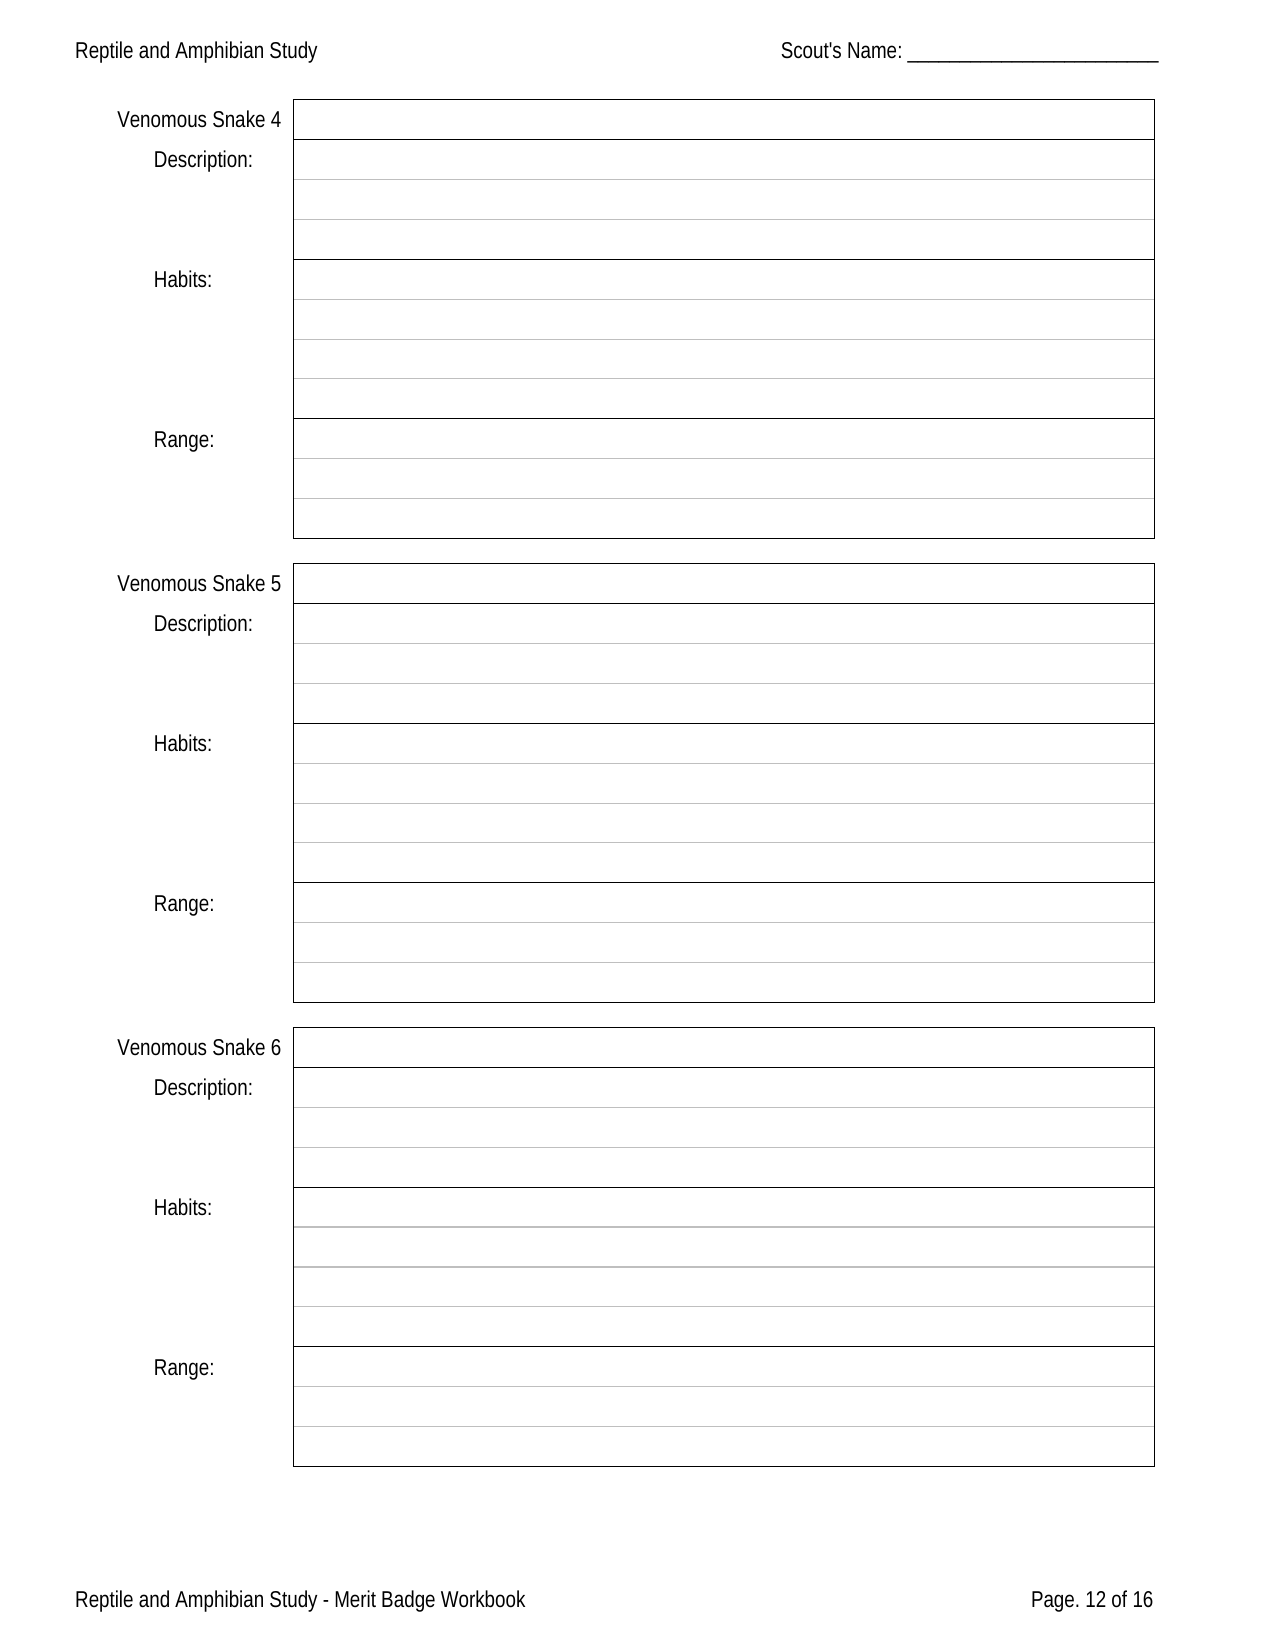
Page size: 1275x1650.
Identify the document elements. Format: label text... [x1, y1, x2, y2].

table_cell [294, 764, 1154, 802]
table_cell [294, 459, 1154, 498]
table_cell [294, 1148, 1154, 1187]
table_cell [294, 419, 1154, 458]
table_cell Description: [106, 139, 293, 259]
table_cell Range: [106, 882, 293, 1002]
table_cell [294, 963, 1154, 1002]
table_cell [294, 804, 1154, 842]
table_cell [294, 923, 1154, 962]
table_cell Habits: [106, 259, 293, 418]
table_header Venomous Snake 4 [106, 99, 293, 139]
table_cell [294, 220, 1154, 259]
table_cell [294, 1108, 1154, 1147]
table_cell Range: [106, 1346, 293, 1466]
table_cell [294, 843, 1154, 882]
table_header Venomous Snake 6 [106, 1027, 293, 1067]
table_cell [294, 1268, 1154, 1306]
table_header [294, 1028, 1154, 1067]
table_cell [294, 1068, 1154, 1107]
table_cell [294, 1188, 1154, 1226]
table_cell [294, 300, 1154, 338]
table_cell [294, 1228, 1154, 1266]
table_cell [294, 140, 1154, 179]
table_cell [294, 260, 1154, 298]
table_cell [294, 604, 1154, 643]
table_cell [294, 340, 1154, 378]
table_cell [294, 379, 1154, 418]
table_cell Habits: [106, 723, 293, 882]
table_cell Description: [106, 603, 293, 723]
table_cell [294, 724, 1154, 762]
table_cell Description: [106, 1067, 293, 1187]
table_cell [294, 1307, 1154, 1346]
table_header [294, 100, 1154, 139]
table_cell [294, 1427, 1154, 1466]
table_cell [294, 644, 1154, 683]
table_cell [294, 1387, 1154, 1426]
table_header [294, 564, 1154, 603]
table_cell Habits: [106, 1187, 293, 1346]
table_header Venomous Snake 5 [106, 563, 293, 603]
table_cell [294, 180, 1154, 219]
table_cell [294, 883, 1154, 922]
table_cell [294, 499, 1154, 538]
table_cell [294, 684, 1154, 723]
table_cell Range: [106, 418, 293, 538]
table_cell [294, 1347, 1154, 1386]
